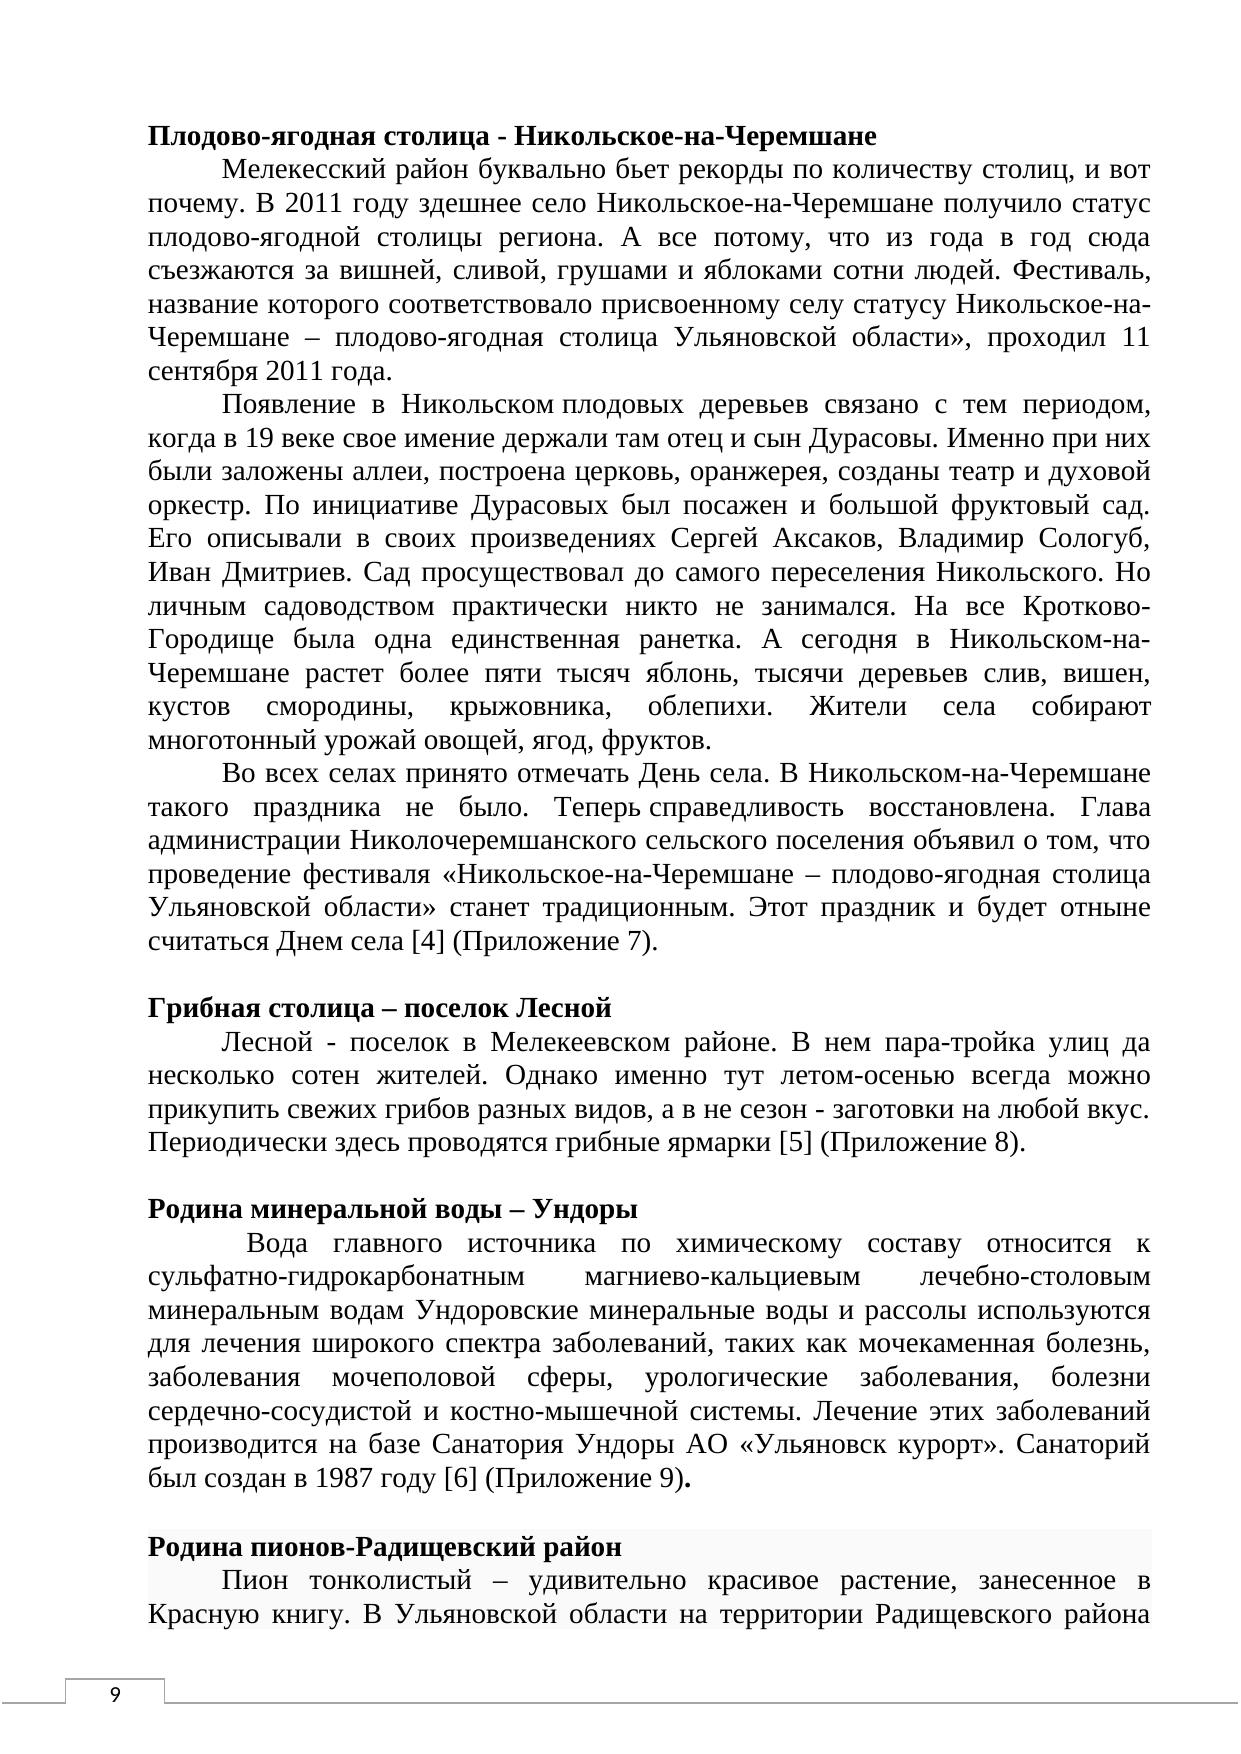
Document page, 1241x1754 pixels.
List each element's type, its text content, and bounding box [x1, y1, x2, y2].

text Родина пионов-Радищевский район [148, 1529, 1152, 1562]
text Грибная столица – поселок Лесной [148, 990, 1152, 1024]
text Во всех селах принято отмечать День села. В Никольском-на-Черемшане такого праздника не было. Теперь справедливость восстановлена. Глава администрации Николочеремшанского сельского поселения объявил о том, что проведение фестиваля «Никольское-на-Черемшане – плодово-ягодная столица Ульяновской области» станет традиционным. Этот праздник и будет отныне считаться Днем села [4] (Приложение 7). [148, 755, 1152, 957]
text Плодово-ягодная столица - Никольское-на-Черемшане [148, 118, 1152, 152]
text Лесной - поселок в Мелекеевском районе. В нем пара-тройка улиц да несколько сотен жителей. Однако именно тут летом-осенью всегда можно прикупить свежих грибов разных видов, а в не сезон - заготовки на любой вкус. Периодически здесь проводятся грибные ярмарки [5] (Приложение 8). [148, 1024, 1152, 1158]
text Родина минеральной воды – Ундоры [148, 1191, 1152, 1225]
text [148, 1562, 1152, 1629]
text Вода главного источника по химическому составу относится к сульфатно-гидрокарбонатным магниево-кальциевым лечебно-столовым минеральным водам Ундоровские минеральные воды и рассолы используются для лечения широкого спектра заболеваний, таких как мочекаменная болезнь, заболевания мочеполовой сферы, урологические заболевания, болезни сердечно-сосудистой и костно-мышечной системы. Лечение этих заболеваний производится на базе Санатория Ундоры АО «Ульяновск курорт». Санаторий был создан в 1987 году [6] (Приложение 9). [148, 1225, 1152, 1493]
text Появление в Никольском плодовых деревьев связано с тем периодом, когда в 19 веке свое имение держали там отец и сын Дурасовы. Именно при них были заложены аллеи, построена церковь, оранжерея, созданы театр и духовой оркестр. По инициативе Дурасовых был посажен и большой фруктовый сад. Его описывали в своих произведениях Сергей Аксаков, Владимир Сологуб, Иван Дмитриев. Сад просуществовал до самого переселения Никольского. Но личным садоводством практически никто не занимался. На все Кротково-Городище была одна единственная ранетка. А сегодня в Никольском-на-Черемшане растет более пяти тысяч яблонь, тысячи деревьев слив, вишен, кустов смородины, крыжовника, облепихи. Жители села собирают многотонный урожай овощей, ягод, фруктов. [148, 386, 1152, 755]
text Мелекесский район буквально бьет рекорды по количеству столиц, и вот почему. В 2011 году здешнее село Никольское-на-Черемшане получило статус плодово-ягодной столицы региона. А все потому, что из года в год сюда съезжаются за вишней, сливой, грушами и яблоками сотни людей. Фестиваль, название которого соответствовало присвоенному селу статусу Никольское-на-Черемшане – плодово-ягодная столица Ульяновской области», проходил 11 сентября 2011 года. [148, 152, 1152, 386]
